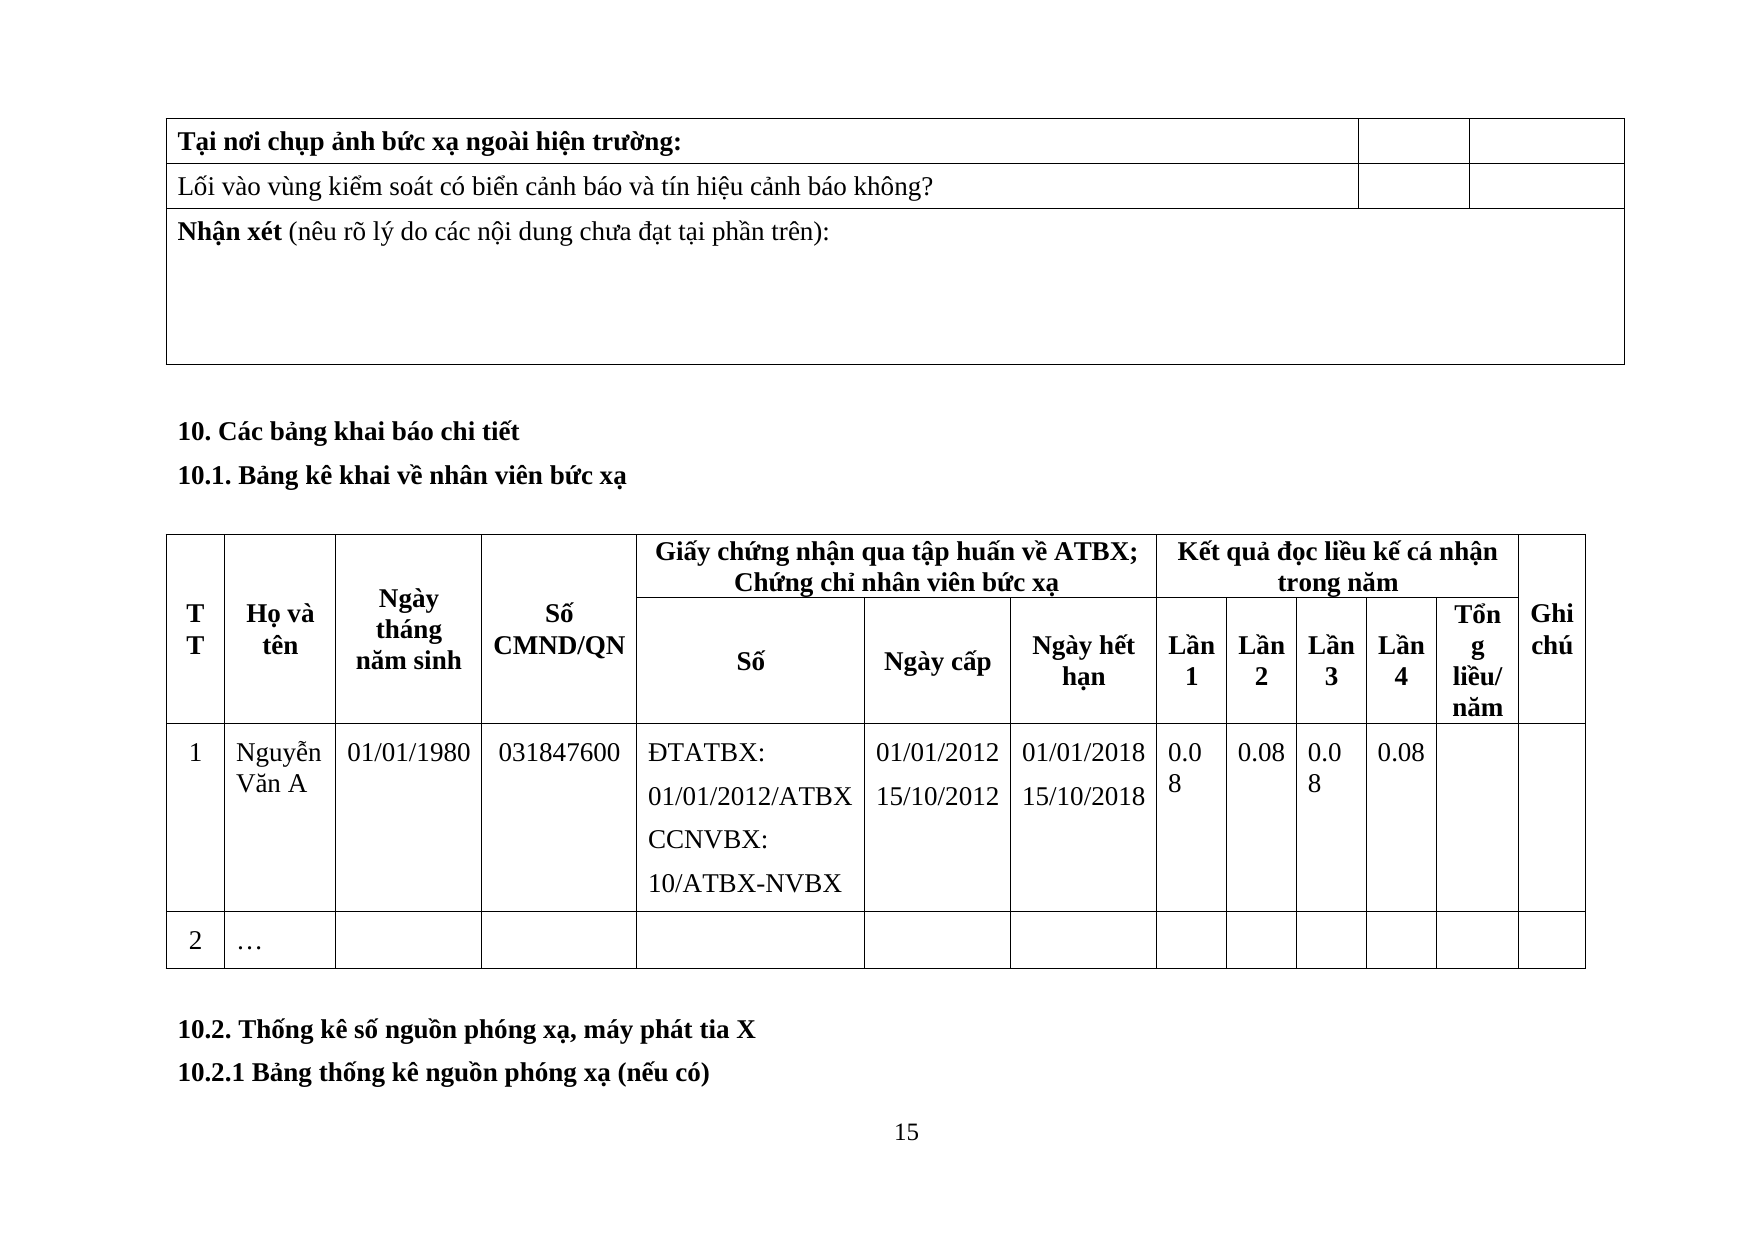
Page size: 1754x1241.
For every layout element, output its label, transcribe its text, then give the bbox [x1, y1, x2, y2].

table_cell ĐTATBX: 01/01/2012/ATBX CCNVBX: 10/ATBX-NVBX [637, 724, 864, 911]
table_cell [865, 912, 1010, 968]
table_cell [1519, 724, 1585, 911]
text 10. Các bảng khai báo chi tiết [177, 415, 1636, 446]
table_cell Lần 4 [1367, 598, 1436, 723]
table_cell 2 [167, 912, 224, 968]
table_cell [1227, 912, 1296, 968]
table_cell Lần 1 [1157, 598, 1226, 723]
table_cell 01/01/2018 15/10/2018 [1011, 724, 1156, 911]
text 10.2. Thống kê số nguồn phóng xạ, máy phát tia X [177, 1013, 1636, 1044]
table_cell [1157, 912, 1226, 968]
table_cell Nhận xét (nêu rõ lý do các nội dung chưa đạt tại phần trên): [167, 209, 1624, 364]
table_cell 0.08 [1367, 724, 1436, 911]
table_cell Ngày cấp [865, 598, 1010, 723]
table_cell [1437, 724, 1518, 911]
table_cell Lần 3 [1297, 598, 1366, 723]
table_cell [1359, 119, 1469, 163]
table_cell 01/01/2012 15/10/2012 [865, 724, 1010, 911]
table_cell [1437, 912, 1518, 968]
table_cell [1470, 164, 1624, 207]
table_cell Số [637, 598, 864, 723]
table_cell 031847600 [482, 724, 636, 911]
table_cell Lần 2 [1227, 598, 1296, 723]
table_cell 1 [167, 724, 224, 911]
table_cell [1519, 912, 1585, 968]
table_cell [1297, 912, 1366, 968]
table_cell … [225, 912, 335, 968]
table_cell Lối vào vùng kiểm soát có biển cảnh báo và tín hiệu cảnh báo không? [167, 164, 1358, 207]
table_header Số CMND/QN [482, 535, 636, 723]
table_cell Tổng liều/ năm [1437, 598, 1518, 723]
table_cell [637, 912, 864, 968]
table_cell [336, 912, 481, 968]
table_header Giấy chứng nhận qua tập huấn về ATBX; Chứng chỉ nhân viên bức xạ [637, 535, 1156, 597]
table_cell [1359, 164, 1469, 207]
table_cell 01/01/1980 [336, 724, 481, 911]
table_cell [1367, 912, 1436, 968]
table_cell Ngày hết hạn [1011, 598, 1156, 723]
table_cell Tại nơi chụp ảnh bức xạ ngoài hiện trường: [167, 119, 1358, 163]
table_cell [1470, 119, 1624, 163]
table_cell [482, 912, 636, 968]
table_cell 0.08 [1157, 724, 1226, 911]
table_header Ngày tháng năm sinh [336, 535, 481, 723]
table_cell [1011, 912, 1156, 968]
text 10.2.1 Bảng thống kê nguồn phóng xạ (nếu có) [177, 1056, 1636, 1087]
table_header Họ và tên [225, 535, 335, 723]
table_header Kết quả đọc liều kế cá nhận trong năm [1157, 535, 1518, 597]
table_cell 0.08 [1227, 724, 1296, 911]
table_header TT [167, 535, 224, 723]
table_cell 0.08 [1297, 724, 1366, 911]
table_cell Nguyễn Văn A [225, 724, 335, 911]
text 10.1. Bảng kê khai về nhân viên bức xạ [177, 459, 1636, 490]
table_header Ghi chú [1519, 535, 1585, 723]
